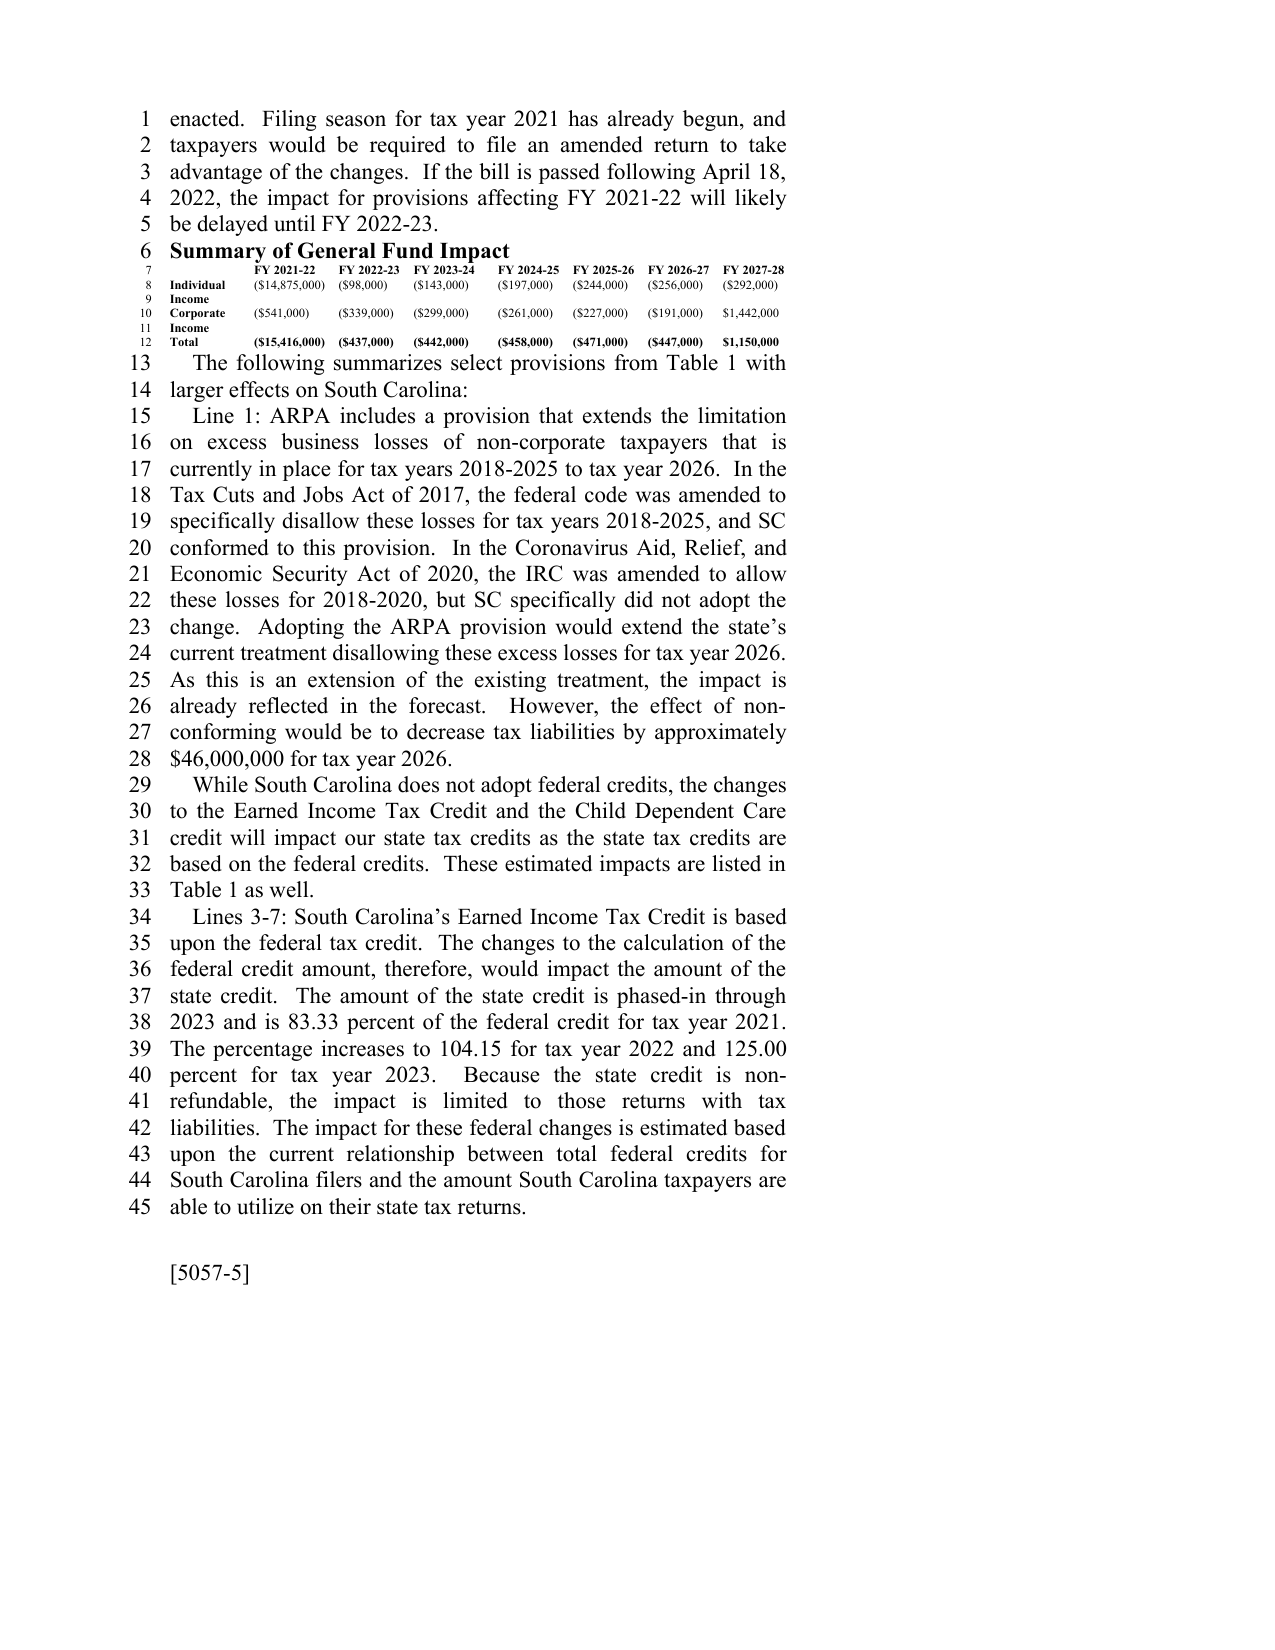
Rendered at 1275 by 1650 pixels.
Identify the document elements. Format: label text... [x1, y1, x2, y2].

text Income [169, 321, 787, 335]
text While South Carolina does not adopt federal credits, the changes to the Earned Income Tax Credit and the Child Dependent Care credit will impact our state tax credits as the state tax credits are based on the federal credits. These estimated impacts are listed in Table 1 as well. [169, 771, 787, 903]
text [169, 105, 787, 237]
text Lines 3-7: South Carolina’s Earned Income Tax Credit is based upon the federal tax credit. The changes to the calculation of the federal credit amount, therefore, would impact the amount of the state credit. The amount of the state credit is phased-in through 2023 and is 83.33 percent of the federal credit for tax year 2021. The percentage increases to 104.15 for tax year 2022 and 125.00 percent for tax year 2023. Because the state credit is non-refundable, the impact is limited to those returns with tax liabilities. The impact for these federal changes is estimated based upon the current relationship between total federal credits for South Carolina filers and the amount South Carolina taxpayers are able to utilize on their state tax returns. [169, 903, 787, 1219]
text The following summarizes select provisions from Table 1 with larger effects on South Carolina: [169, 349, 787, 402]
text Corporate ($541,000) ($339,000) ($299,000) ($261,000) ($227,000) ($191,000) $1,442,000 [169, 306, 787, 321]
text Summary of General Fund Impact [169, 237, 787, 263]
text Line 1: ARPA includes a provision that extends the limitation on excess business losses of non-corporate taxpayers that is currently in place for tax years 2018-2025 to tax year 2026. In the Tax Cuts and Jobs Act of 2017, the federal code was amended to specifically disallow these losses for tax years 2018-2025, and SC conformed to this provision. In the Coronavirus Aid, Relief, and Economic Security Act of 2020, the IRC was amended to allow these losses for 2018-2020, but SC specifically did not adopt the change. Adopting the ARPA provision would extend the state’s current treatment disallowing these excess losses for tax year 2026. As this is an extension of the existing treatment, the impact is already reflected in the forecast. However, the effect of non-conforming would be to decrease tax liabilities by approximately $46,000,000 for tax year 2026. [169, 402, 787, 771]
text Income [169, 292, 787, 306]
text Total ($15,416,000) ($437,000) ($442,000) ($458,000) ($471,000) ($447,000) $1,150,000 [169, 335, 787, 349]
text Individual ($14,875,000) ($98,000) ($143,000) ($197,000) ($244,000) ($256,000) ($292,000) [169, 277, 787, 292]
text FY 2021-22 FY 2022-23 FY 2023-24 FY 2024-25 FY 2025-26 FY 2026-27 FY 2027-28 [169, 263, 787, 277]
